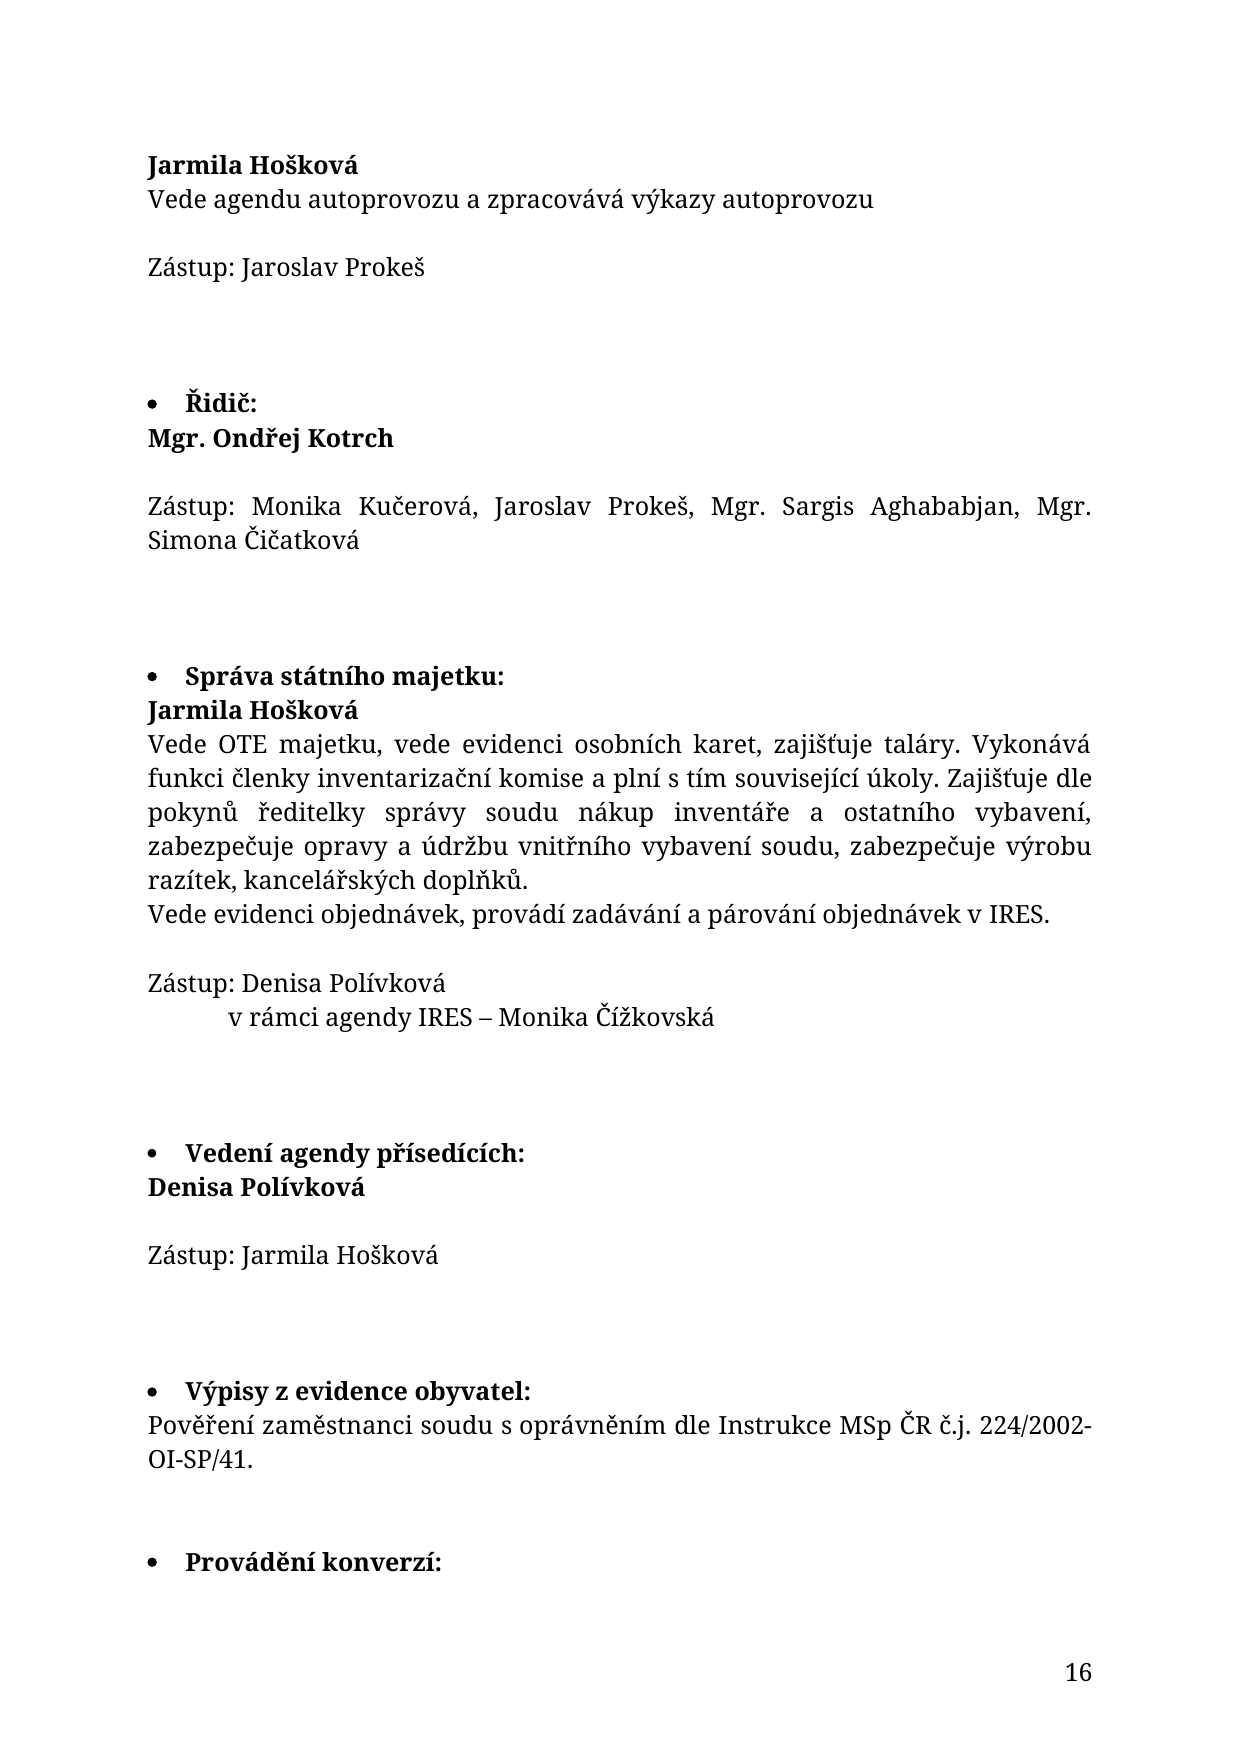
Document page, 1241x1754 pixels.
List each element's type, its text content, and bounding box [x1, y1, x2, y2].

text Denisa Polívková [148, 1169, 1092, 1204]
text Jarmila Hošková [148, 148, 1092, 182]
list Řidič: [148, 386, 1092, 420]
text Vede OTE majetku, vede evidenci osobních karet, zajišťuje taláry. Vykonává funkci členky inventarizační komise a plní s tím související úkoly. Zajišťuje dle pokynů ředitelky správy soudu nákup inventáře a ostatního vybavení, zabezpečuje opravy a údržbu vnitřního vybavení soudu, zabezpečuje výrobu razítek, kancelářských doplňků. [148, 727, 1092, 897]
text Vede agendu autoprovozu a zpracovává výkazy autoprovozu [148, 182, 1092, 216]
list Správa státního majetku: [148, 659, 1092, 693]
text Jarmila Hošková [148, 693, 1092, 727]
text v rámci agendy IRES – Monika Čížkovská [148, 999, 1092, 1033]
text Zástup: Denisa Polívková [148, 965, 1092, 999]
text Mgr. Ondřej Kotrch [148, 420, 1092, 454]
list Provádění konverzí: [148, 1544, 1092, 1578]
text Pověření zaměstnanci soudu s oprávněním dle Instrukce MSp ČR č.j. 224/2002-OI-SP/41. [148, 1408, 1092, 1476]
list Výpisy z evidence obyvatel: [148, 1374, 1092, 1408]
text Vede evidenci objednávek, provádí zadávání a párování objednávek v IRES. [148, 897, 1092, 931]
text Zástup: Monika Kučerová, Jaroslav Prokeš, Mgr. Sargis Aghababjan, Mgr. Simona Čičatková [148, 488, 1092, 556]
text Zástup: Jaroslav Prokeš [148, 250, 1092, 284]
text Zástup: Jarmila Hošková [148, 1238, 1092, 1272]
list Vedení agendy přísedících: [148, 1136, 1092, 1169]
